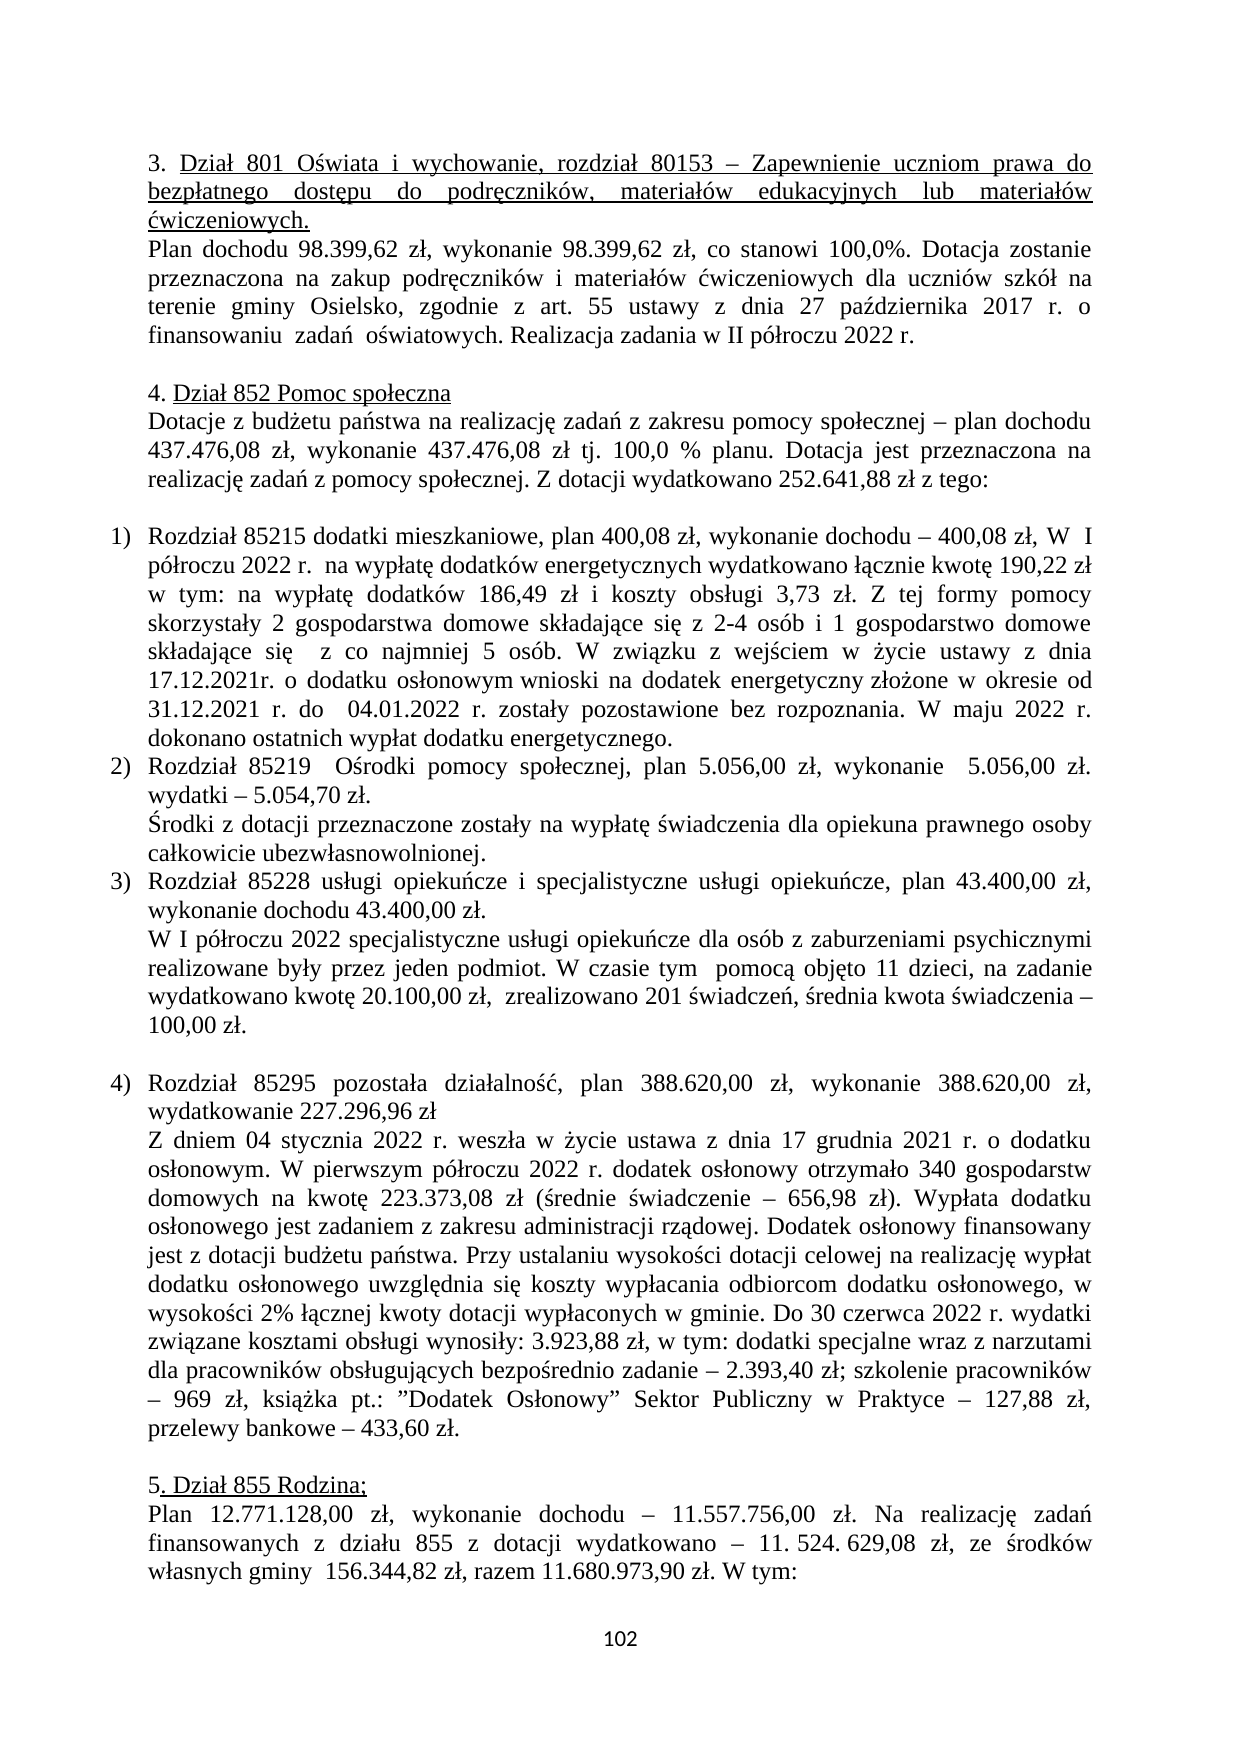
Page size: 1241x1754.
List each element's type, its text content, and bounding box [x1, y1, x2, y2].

text 4. Dział 852 Pomoc społeczna [148, 378, 1093, 406]
text Plan 12.771.128,00 zł, wykonanie dochodu – 11.557.756,00 zł. Na realizację zadań finansowanych z działu 855 z dotacji wydatkowano – 11. 524. 629,08 zł, ze środków własnych gminy 156.344,82 zł, razem 11.680.973,90 zł. W tym: [148, 1499, 1093, 1585]
text Z dniem 04 stycznia 2022 r. weszła w życie ustawa z dnia 17 grudnia 2021 r. o dodatku osłonowym. W pierwszym półroczu 2022 r. dodatek osłonowy otrzymało 340 gospodarstw domowych na kwotę 223.373,08 zł (średnie świadczenie – 656,98 zł). Wypłata dodatku osłonowego jest zadaniem z zakresu administracji rządowej. Dodatek osłonowy finansowany jest z dotacji budżetu państwa. Przy ustalaniu wysokości dotacji celowej na realizację wypłat dodatku osłonowego uwzględnia się koszty wypłacania odbiorcom dodatku osłonowego, w wysokości 2% łącznej kwoty dotacji wypłaconych w gminie. Do 30 czerwca 2022 r. wydatki związane kosztami obsługi wynosiły: 3.923,88 zł, w tym: dodatki specjalne wraz z narzutami dla pracowników obsługujących bezpośrednio zadanie – 2.393,40 zł; szkolenie pracowników – 969 zł, książka pt.: ”Dodatek Osłonowy” Sektor Publiczny w Praktyce – 127,88 zł, przelewy bankowe – 433,60 zł. [148, 1125, 1093, 1441]
list Rozdział 85215 dodatki mieszkaniowe, plan 400,08 zł, wykonanie dochodu – 400,08 zł, W I półroczu 2022 r. na wypłatę dodatków energetycznych wydatkowano łącznie kwotę 190,22 zł w tym: na wypłatę dodatków 186,49 zł i koszty obsługi 3,73 zł. Z tej formy pomocy skorzystały 2 gospodarstwa domowe składające się z 2-4 osób i 1 gospodarstwo domowe składające się z co najmniej 5 osób. W związku z wejściem w życie ustawy z dnia 17.12.2021r. o dodatku osłonowym wnioski na dodatek energetyczny złożone w okresie od 31.12.2021 r. do 04.01.2022 r. zostały pozostawione bez rozpoznania. W maju 2022 r. dokonano ostatnich wypłat dodatku energetycznego. [110, 521, 1093, 751]
text 3. Dział 801 Oświata i wychowanie, rozdział 80153 – Zapewnienie uczniom prawa do bezpłatnego dostępu do podręczników, materiałów edukacyjnych lub materiałów ćwiczeniowych. [148, 148, 1093, 201]
text Plan dochodu 98.399,62 zł, wykonanie 98.399,62 zł, co stanowi 100,0%. Dotacja zostanie przeznaczona na zakup podręczników i materiałów ćwiczeniowych dla uczniów szkół na terenie gminy Osielsko, zgodnie z art. 55 ustawy z dnia 27 października 2017 r. o finansowaniu zadań oświatowych. Realizacja zadania w II półroczu 2022 r. [148, 234, 1093, 349]
list Rozdział 85219 Ośrodki pomocy społecznej, plan 5.056,00 zł, wykonanie 5.056,00 zł. wydatki – 5.054,70 zł. [110, 751, 1093, 809]
text Dotacje z budżetu państwa na realizację zadań z zakresu pomocy społecznej – plan dochodu 437.476,08 zł, wykonanie 437.476,08 zł tj. 100,0 % planu. Dotacja jest przeznaczona na realizację zadań z pomocy społecznej. Z dotacji wydatkowano 252.641,88 zł z tego: [148, 406, 1093, 493]
text 5. Dział 855 Rodzina; [148, 1470, 1093, 1499]
text W I półroczu 2022 specjalistyczne usługi opiekuńcze dla osób z zaburzeniami psychicznymi realizowane były przez jeden podmiot. W czasie tym pomocą objęto 11 dzieci, na zadanie wydatkowano kwotę 20.100,00 zł, zrealizowano 201 świadczeń, średnia kwota świadczenia – 100,00 zł. [148, 924, 1093, 1039]
text Środki z dotacji przeznaczone zostały na wypłatę świadczenia dla opiekuna prawnego osoby całkowicie ubezwłasnowolnionej. [148, 809, 1093, 866]
list Rozdział 85228 usługi opiekuńcze i specjalistyczne usługi opiekuńcze, plan 43.400,00 zł, wykonanie dochodu 43.400,00 zł. [110, 866, 1093, 924]
text 3. Dział 801 Oświata i wychowanie, rozdział 80153 – Zapewnienie uczniom prawa do bezpłatnego dostępu do podręczników, materiałów edukacyjnych lub materiałów ćwiczeniowych. [148, 203, 1093, 234]
list Rozdział 85295 pozostała działalność, plan 388.620,00 zł, wykonanie 388.620,00 zł, wydatkowanie 227.296,96 zł [110, 1068, 1093, 1125]
